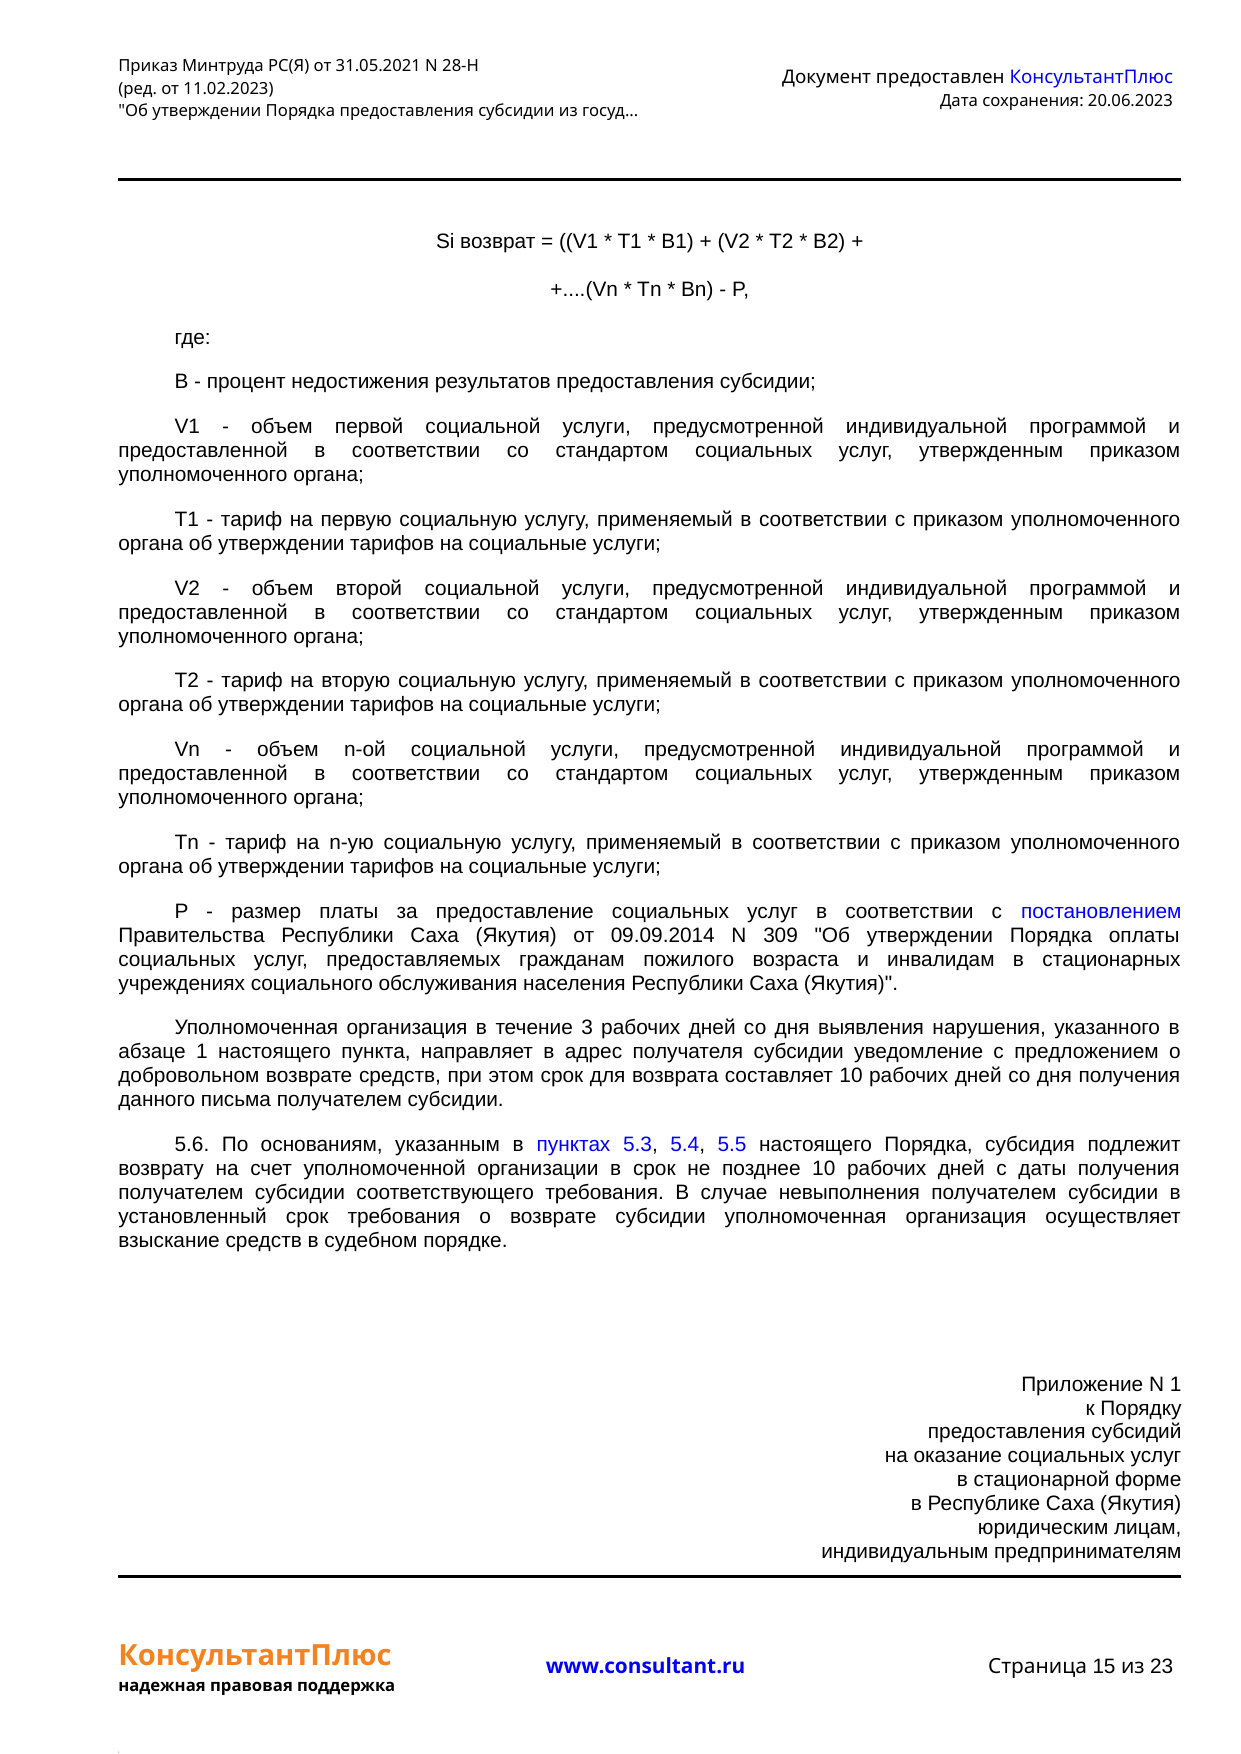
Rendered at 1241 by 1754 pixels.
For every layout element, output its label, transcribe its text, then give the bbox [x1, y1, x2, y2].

text на оказание социальных услуг [118, 1443, 1181, 1467]
text Si возврат = ((V1 * T1 * B1) + (V2 * T2 * B2) + [118, 229, 1181, 253]
text 5.6. По основаниям, указанным в пунктах 5.3, 5.4, 5.5 настоящего Порядка, субсидия подлежит возврату на счет уполномоченной организации в срок не позднее 10 рабочих дней с даты получения получателем субсидии соответствующего требования. В случае невыполнения получателем субсидии в установленный срок требования о возврате субсидии уполномоченная организация осуществляет взыскание средств в судебном порядке. [118, 1132, 1181, 1252]
text предоставления субсидий [118, 1419, 1181, 1443]
text B - процент недостижения результатов предоставления субсидии; [118, 369, 1181, 393]
text Т2 - тариф на вторую социальную услугу, применяемый в соответствии с приказом уполномоченного органа об утверждении тарифов на социальные услуги; [118, 668, 1181, 716]
text +....(Vn * Tn * Bn) - P, [118, 277, 1181, 301]
text к Порядку [118, 1395, 1181, 1419]
text Т1 - тариф на первую социальную услугу, применяемый в соответствии с приказом уполномоченного органа об утверждении тарифов на социальные услуги; [118, 507, 1181, 555]
text юридическим лицам, [118, 1515, 1181, 1539]
text Приложение N 1 [118, 1371, 1181, 1395]
text в Республике Саха (Якутия) [118, 1491, 1181, 1515]
text Тn - тариф на n-ую социальную услугу, применяемый в соответствии с приказом уполномоченного органа об утверждении тарифов на социальные услуги; [118, 830, 1181, 878]
text индивидуальным предпринимателям [118, 1539, 1181, 1563]
text в стационарной форме [118, 1467, 1181, 1491]
text P - размер платы за предоставление социальных услуг в соответствии с постановлением Правительства Республики Саха (Якутия) от 09.09.2014 N 309 "Об утверждении Порядка оплаты социальных услуг, предоставляемых гражданам пожилого возраста и инвалидам в стационарных учреждениях социального обслуживания населения Республики Саха (Якутия)". [118, 898, 1181, 994]
text Уполномоченная организация в течение 3 рабочих дней со дня выявления нарушения, указанного в абзаце 1 настоящего пункта, направляет в адрес получателя субсидии уведомление с предложением о добровольном возврате средств, при этом срок для возврата составляет 10 рабочих дней со дня получения данного письма получателем субсидии. [118, 1015, 1181, 1111]
text V2 - объем второй социальной услуги, предусмотренной индивидуальной программой и предоставленной в соответствии со стандартом социальных услуг, утвержденным приказом уполномоченного органа; [118, 576, 1181, 647]
text Vn - объем n-ой социальной услуги, предусмотренной индивидуальной программой и предоставленной в соответствии со стандартом социальных услуг, утвержденным приказом уполномоченного органа; [118, 737, 1181, 809]
text V1 - объем первой социальной услуги, предусмотренной индивидуальной программой и предоставленной в соответствии со стандартом социальных услуг, утвержденным приказом уполномоченного органа; [118, 414, 1181, 486]
text где: [118, 324, 1181, 348]
